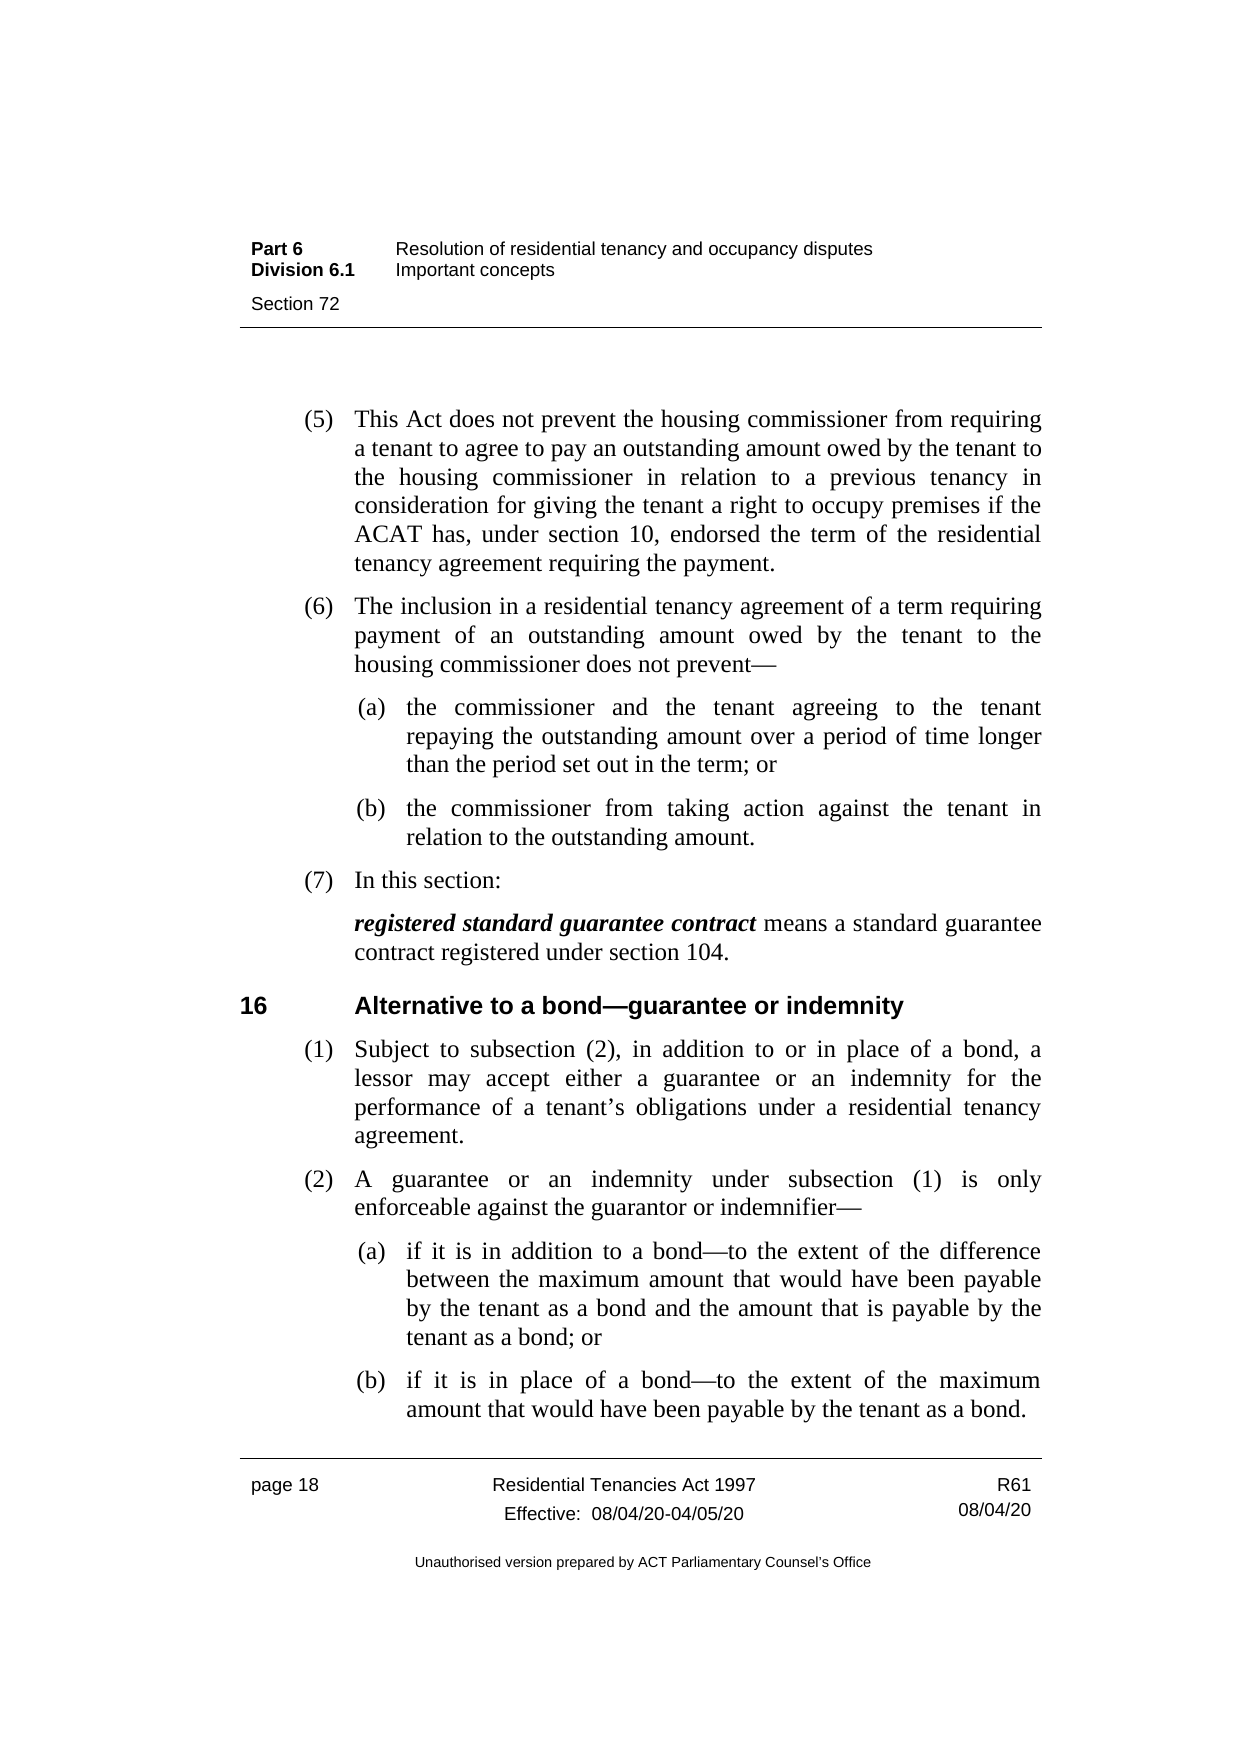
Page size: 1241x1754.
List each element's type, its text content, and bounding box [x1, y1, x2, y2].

text (7) In this section: [239, 865, 1042, 894]
text 16 Alternative to a bond—guarantee or indemnity [239, 991, 1042, 1019]
text (a) if it is in addition to a bond—to the extent of the difference between the maximum amount that would have been payable by the tenant as a bond and the amount that is payable by the tenant as a bond; or [239, 1236, 1042, 1351]
text registered standard guarantee contract means a standard guarantee contract registered under section 104. [354, 908, 1042, 966]
text (5) This Act does not prevent the housing commissioner from requiring a tenant to agree to pay an outstanding amount owed by the tenant to the housing commissioner in relation to a previous tenancy in consideration for giving the tenant a right to occupy premises if the ACAT has, under section 10, endorsed the term of the residential tenancy agreement requiring the payment. [239, 404, 1042, 577]
text (6) The inclusion in a residential tenancy agreement of a term requiring payment of an outstanding amount owed by the tenant to the housing commissioner does not prevent— [239, 591, 1042, 677]
text (a) the commissioner and the tenant agreeing to the tenant repaying the outstanding amount over a period of time longer than the period set out in the term; or [239, 692, 1042, 778]
text (b) if it is in place of a bond—to the extent of the maximum amount that would have been payable by the tenant as a bond. [239, 1365, 1042, 1423]
text (2) A guarantee or an indemnity under subsection (1) is only enforceable against the guarantor or indemnifier— [239, 1164, 1042, 1221]
text (1) Subject to subsection (2), in addition to or in place of a bond, a lessor may accept either a guarantee or an indemnity for the performance of a tenant’s obligations under a residential tenancy agreement. [239, 1034, 1042, 1149]
text (b) the commissioner from taking action against the tenant in relation to the outstanding amount. [239, 793, 1042, 850]
